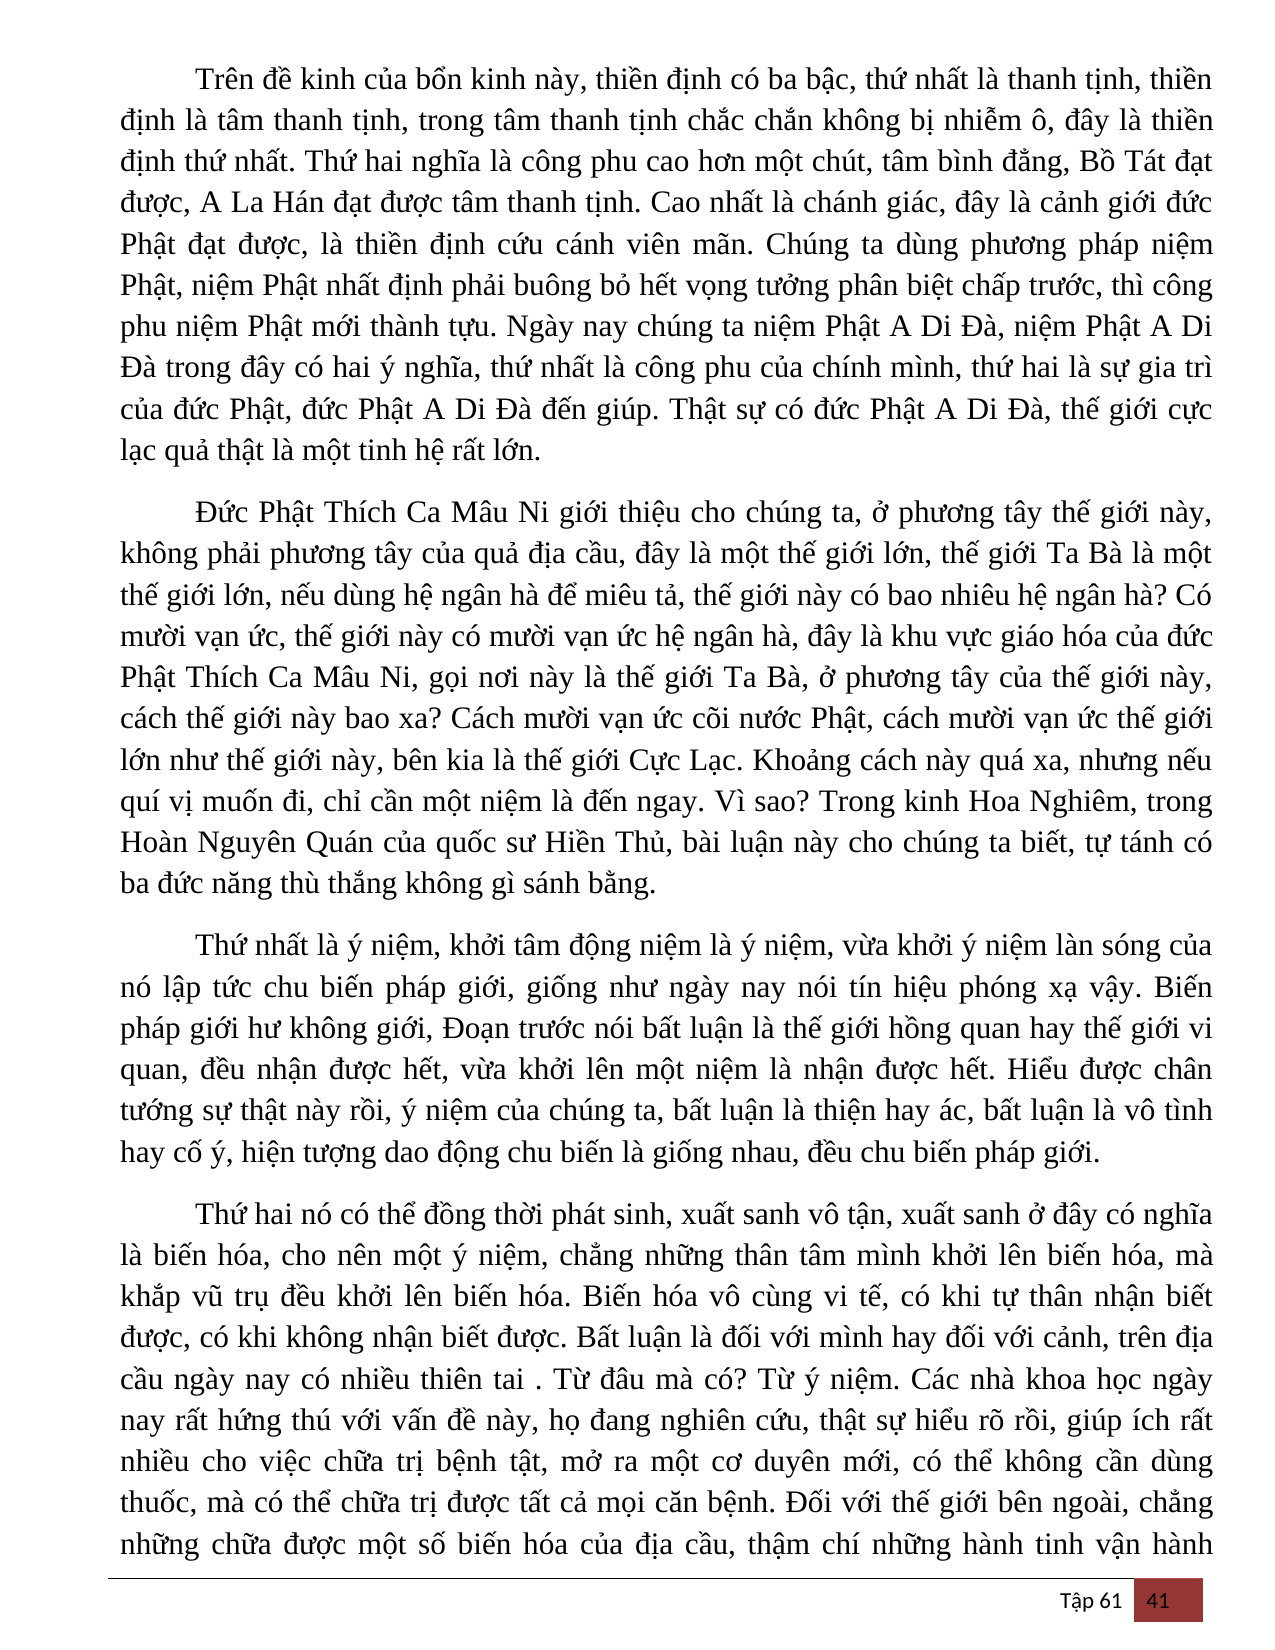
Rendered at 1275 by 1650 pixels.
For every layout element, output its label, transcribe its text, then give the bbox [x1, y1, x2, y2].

text Trên đề kinh của bổn kinh này, thiền định có ba bậc, thứ nhất là thanh tịnh, thiền định là tâm thanh tịnh, trong tâm thanh tịnh chắc chắn không bị nhiễm ô, đây là thiền định thứ nhất. Thứ hai nghĩa là công phu cao hơn một chút, tâm bình đẳng, Bồ Tát đạt được, A La Hán đạt được tâm thanh tịnh. Cao nhất là chánh giác, đây là cảnh giới đức Phật đạt được, là thiền định cứu cánh viên mãn. Chúng ta dùng phương pháp niệm Phật, niệm Phật nhất định phải buông bỏ hết vọng tưởng phân biệt chấp trước, thì công phu niệm Phật mới thành tựu. Ngày nay chúng ta niệm Phật A Di Đà, niệm Phật A Di Đà trong đây có hai ý nghĩa, thứ nhất là công phu của chính mình, thứ hai là sự gia trì của đức Phật, đức Phật A Di Đà đến giúp. Thật sự có đức Phật A Di Đà, thế giới cực lạc quả thật là một tinh hệ rất lớn. [120, 60, 1215, 467]
text Đức Phật Thích Ca Mâu Ni giới thiệu cho chúng ta, ở phương tây thế giới này, không phải phương tây của quả địa cầu, đây là một thế giới lớn, thế giới Ta Bà là một thế giới lớn, nếu dùng hệ ngân hà để miêu tả, thế giới này có bao nhiêu hệ ngân hà? Có mười vạn ức, thế giới này có mười vạn ức hệ ngân hà, đây là khu vực giáo hóa của đức Phật Thích Ca Mâu Ni, gọi nơi này là thế giới Ta Bà, ở phương tây của thế giới này, cách thế giới này bao xa? Cách mười vạn ức cõi nước Phật, cách mười vạn ức thế giới lớn như thế giới này, bên kia là thế giới Cực Lạc. Khoảng cách này quá xa, nhưng nếu quí vị muốn đi, chỉ cần một niệm là đến ngay. Vì sao? Trong kinh Hoa Nghiêm, trong Hoàn Nguyên Quán của quốc sư Hiền Thủ, bài luận này cho chúng ta biết, tự tánh có ba đức năng thù thắng không gì sánh bằng. [120, 493, 1215, 901]
text Thứ nhất là ý niệm, khởi tâm động niệm là ý niệm, vừa khởi ý niệm làn sóng của nó lập tức chu biến pháp giới, giống như ngày nay nói tín hiệu phóng xạ vậy. Biến pháp giới hư không giới, Đoạn trước nói bất luận là thế giới hồng quan hay thế giới vi quan, đều nhận được hết, vừa khởi lên một niệm là nhận được hết. Hiểu được chân tướng sự thật này rồi, ý niệm của chúng ta, bất luận là thiện hay ác, bất luận là vô tình hay cố ý, hiện tượng dao động chu biến là giống nhau, đều chu biến pháp giới. [120, 927, 1215, 1169]
